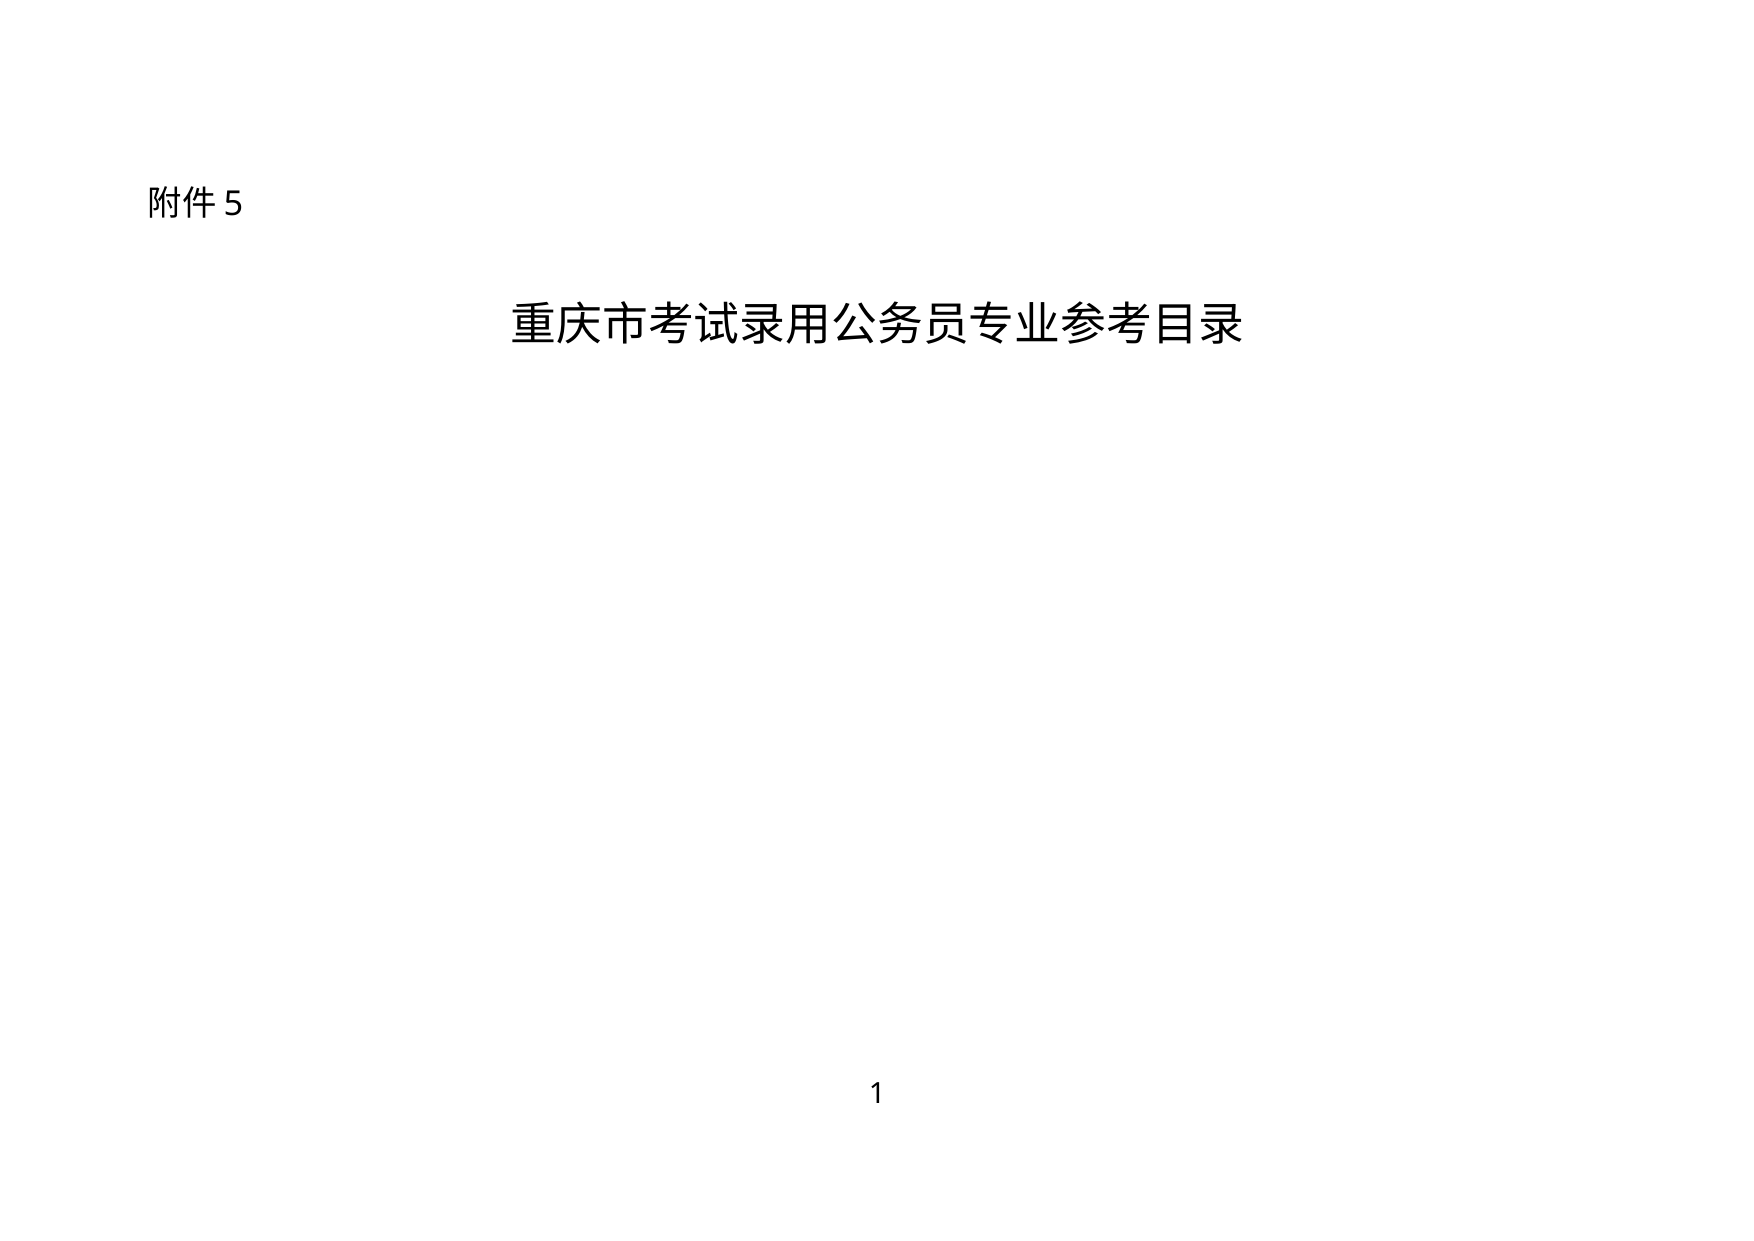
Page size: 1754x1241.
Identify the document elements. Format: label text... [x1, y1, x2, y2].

text 重庆市考试录用公务员专业参考目录 [148, 290, 1606, 353]
text 附件5 [148, 165, 1606, 228]
